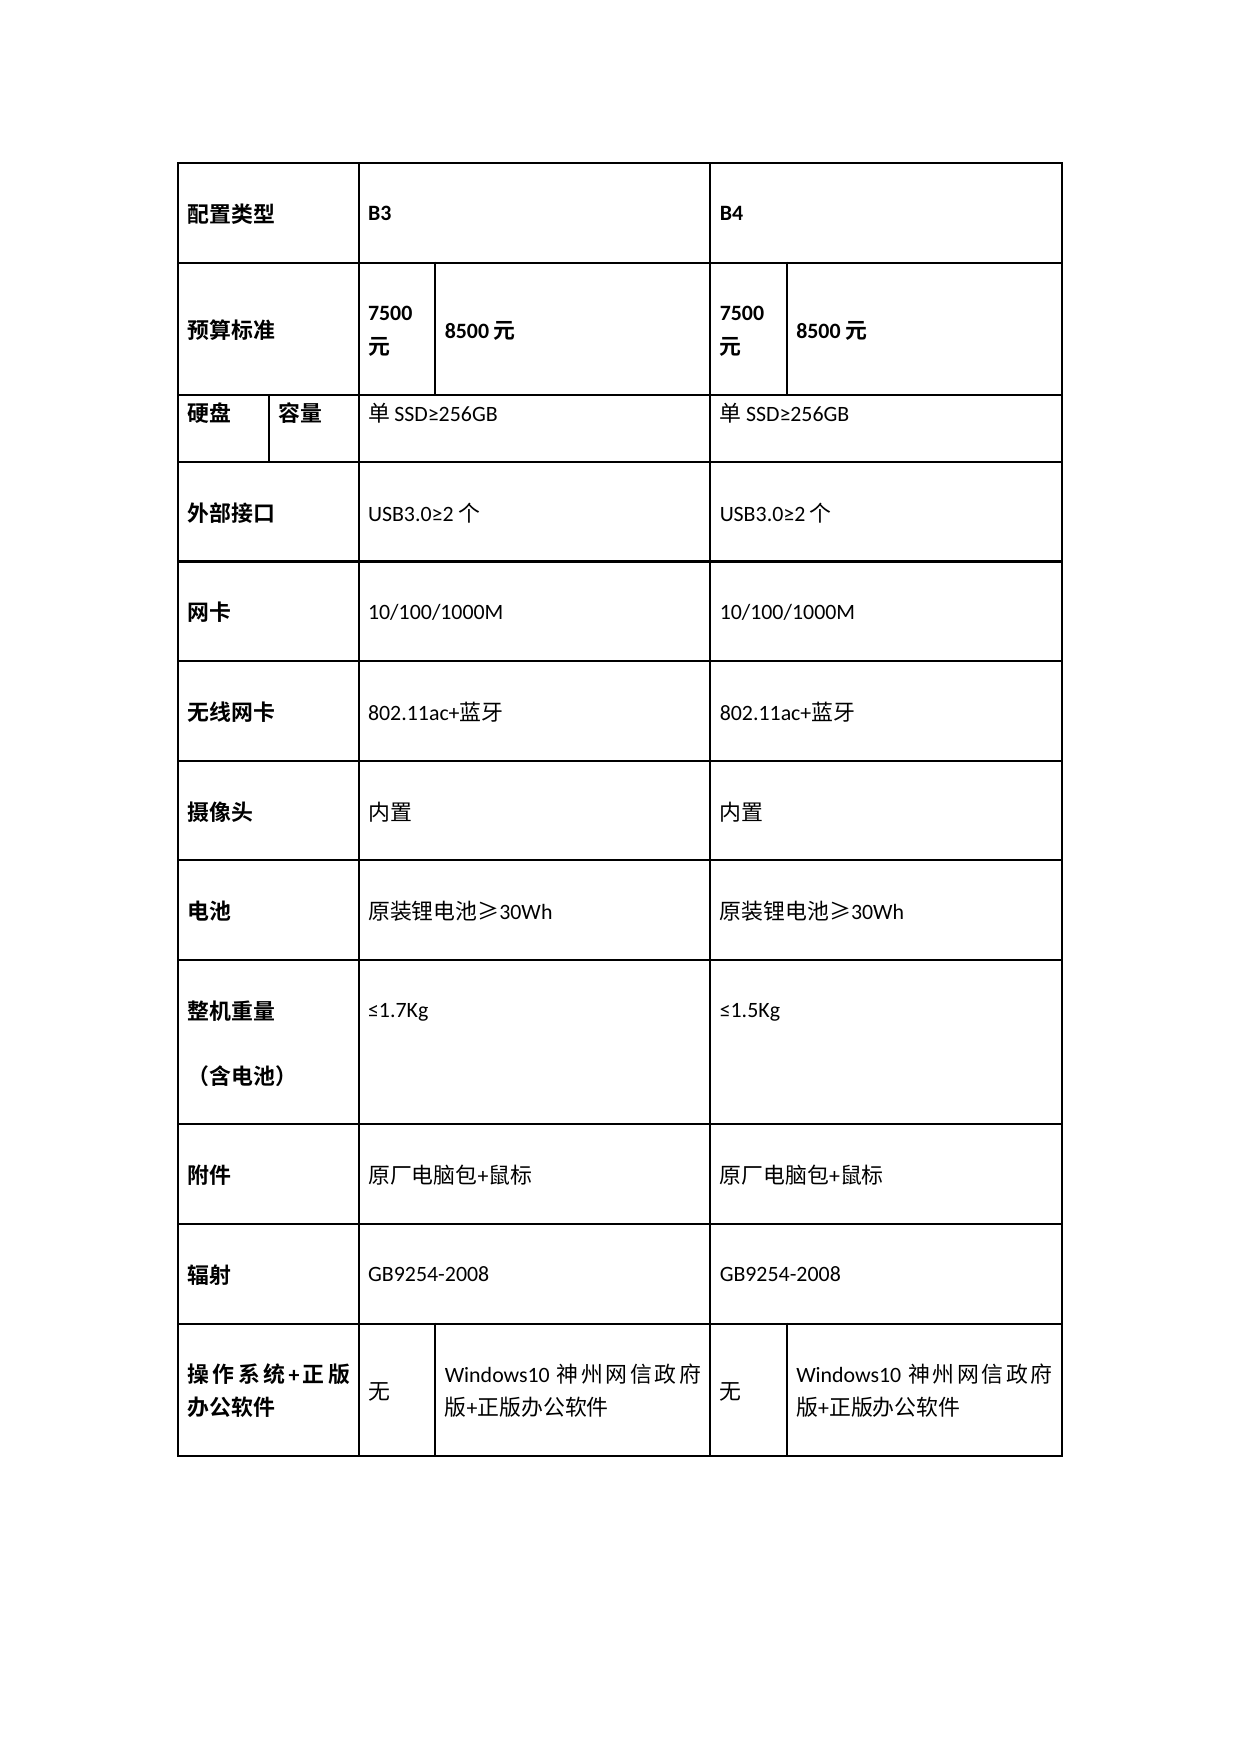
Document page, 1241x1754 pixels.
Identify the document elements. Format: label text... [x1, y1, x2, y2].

table_cell 8500元 [788, 264, 1061, 394]
table_header B4 [711, 164, 1061, 262]
table_cell 7500元 [360, 264, 434, 394]
table_cell 外部接口 [179, 463, 358, 560]
table_cell 硬盘 [179, 396, 268, 461]
table_cell 10/100/1000M [711, 563, 1061, 660]
table_cell 无线网卡 [179, 662, 358, 759]
table_cell 原厂电脑包+鼠标 [360, 1125, 709, 1223]
table_cell 摄像头 [179, 762, 358, 859]
table_cell 单SSD≥256GB [360, 396, 709, 461]
table_cell ≤1.7Kg [360, 961, 709, 1123]
table_cell 802.11ac+蓝牙 [711, 662, 1061, 759]
table_cell 10/100/1000M [360, 563, 709, 660]
table_cell 单SSD≥256GB [711, 396, 1061, 461]
table_cell GB9254-2008 [711, 1225, 1061, 1322]
table_cell 无 [360, 1325, 434, 1454]
table_cell 内置 [360, 762, 709, 859]
table_cell 原厂电脑包+鼠标 [711, 1125, 1061, 1223]
table_cell 整机重量 （含电池） [179, 961, 358, 1123]
table_cell 7500元 [711, 264, 786, 394]
table_cell 预算标准 [179, 264, 358, 394]
table_cell 原装锂电池≥30Wh [360, 861, 709, 959]
table_cell 无 [711, 1325, 786, 1454]
table_header 配置类型 [179, 164, 358, 262]
table_cell Windows10神州网信政府版+正版办公软件 [788, 1325, 1061, 1454]
table_cell 辐射 [179, 1225, 358, 1322]
table_cell 原装锂电池≥30Wh [711, 861, 1061, 959]
table_cell 802.11ac+蓝牙 [360, 662, 709, 759]
table_cell Windows10神州网信政府版+正版办公软件 [436, 1325, 709, 1454]
table_cell ≤1.5Kg [711, 961, 1061, 1123]
table_cell 电池 [179, 861, 358, 959]
table_cell USB3.0≥2个 [711, 463, 1061, 560]
table_cell GB9254-2008 [360, 1225, 709, 1322]
table_cell USB3.0≥2个 [360, 463, 709, 560]
table_cell 8500元 [436, 264, 709, 394]
table_cell 内置 [711, 762, 1061, 859]
table_cell 操作系统+正版办公软件 [179, 1325, 358, 1454]
table_header B3 [360, 164, 709, 262]
table_cell 容量 [270, 396, 358, 461]
table_cell 附件 [179, 1125, 358, 1223]
table_cell 网卡 [179, 563, 358, 660]
